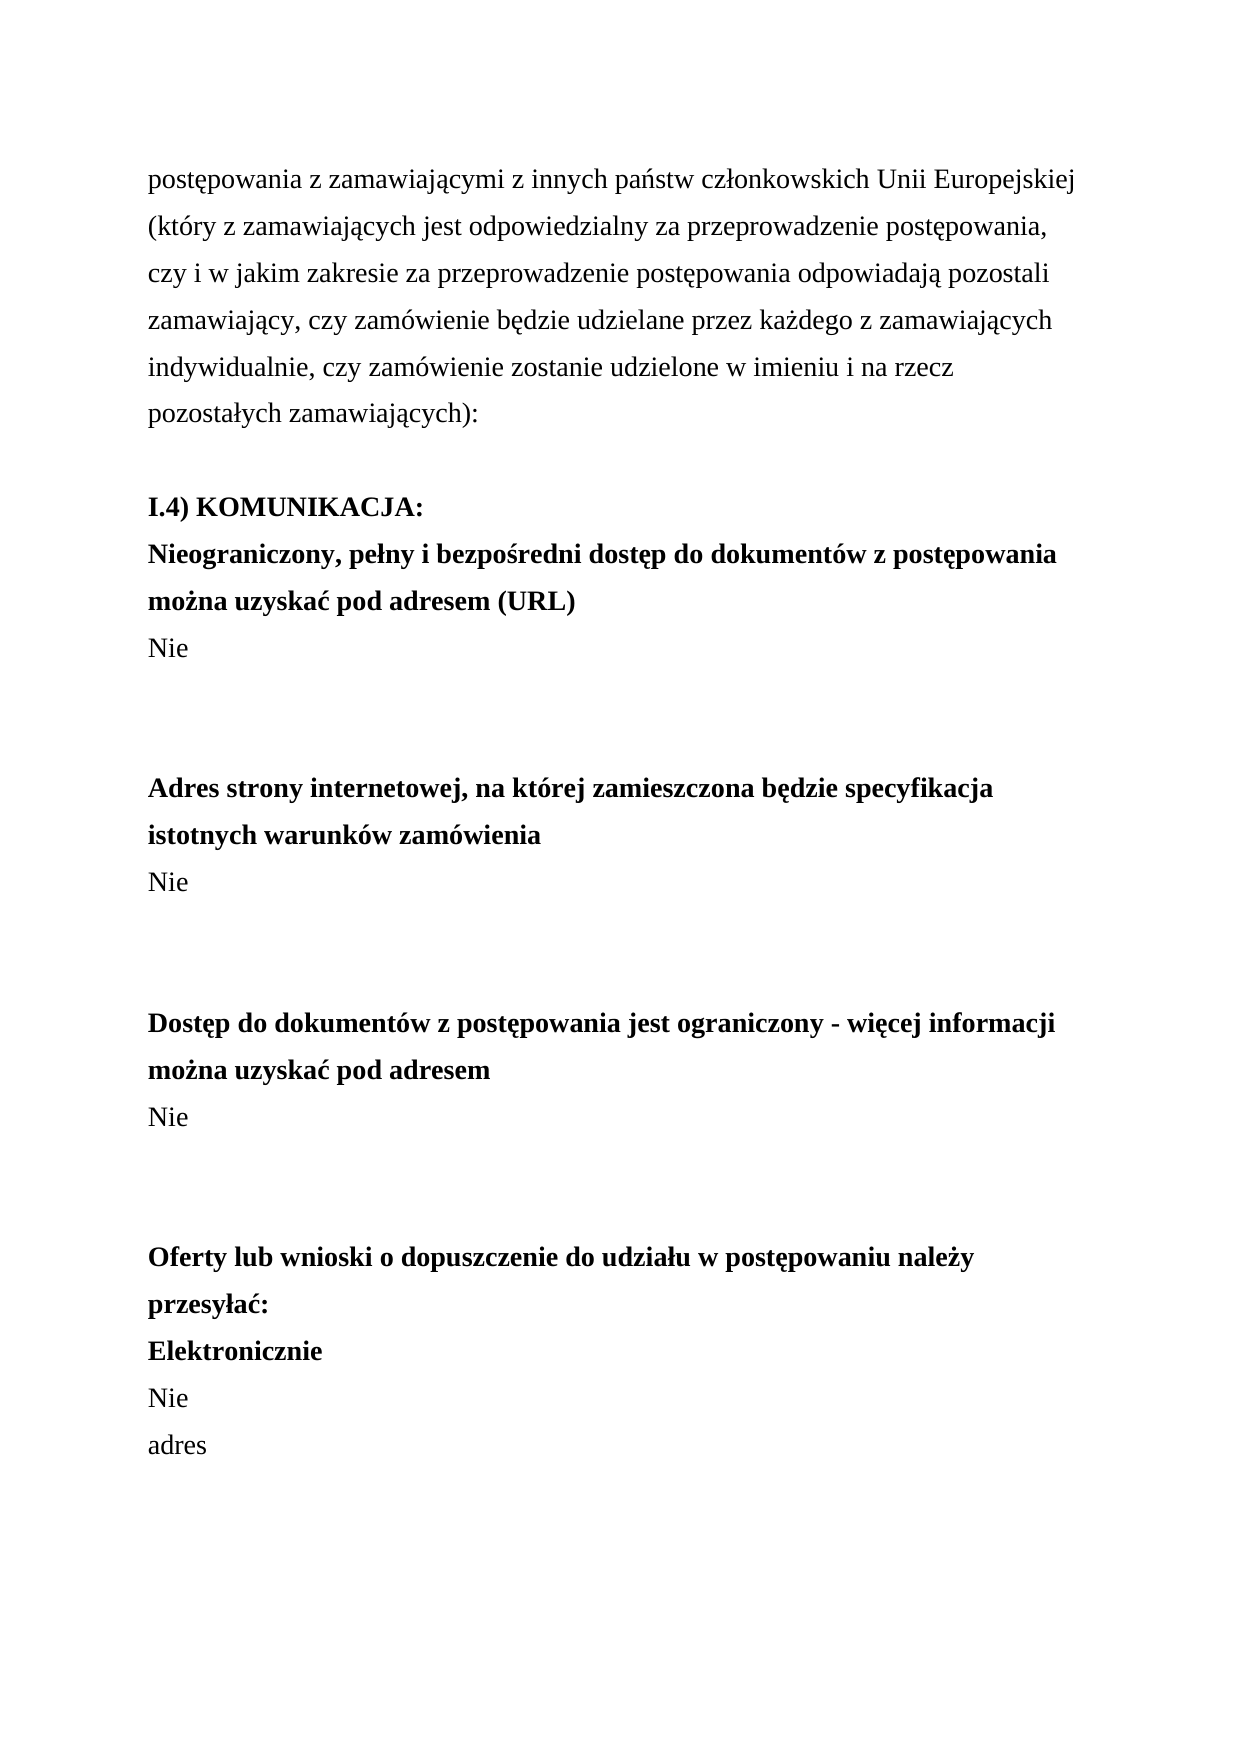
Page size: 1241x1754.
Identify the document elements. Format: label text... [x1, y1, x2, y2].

text Dostęp do dokumentów z postępowania jest ograniczony - więcej informacji można uzyskać pod adresem [148, 944, 1093, 1085]
text Nie adres [148, 1366, 1093, 1507]
text Nie [148, 1085, 1093, 1179]
text Oferty lub wnioski o dopuszczenie do udziału w postępowaniu należy przesyłać: Elektronicznie [148, 1179, 1093, 1366]
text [148, 148, 1093, 476]
text Adres strony internetowej, na której zamieszczona będzie specyfikacja istotnych warunków zamówienia [148, 710, 1093, 851]
text I.4) KOMUNIKACJA: Nieograniczony, pełny i bezpośredni dostęp do dokumentów z postępowania można uzyskać pod adresem (URL) [148, 476, 1093, 616]
text Nie [148, 851, 1093, 944]
text Nie [148, 616, 1093, 710]
